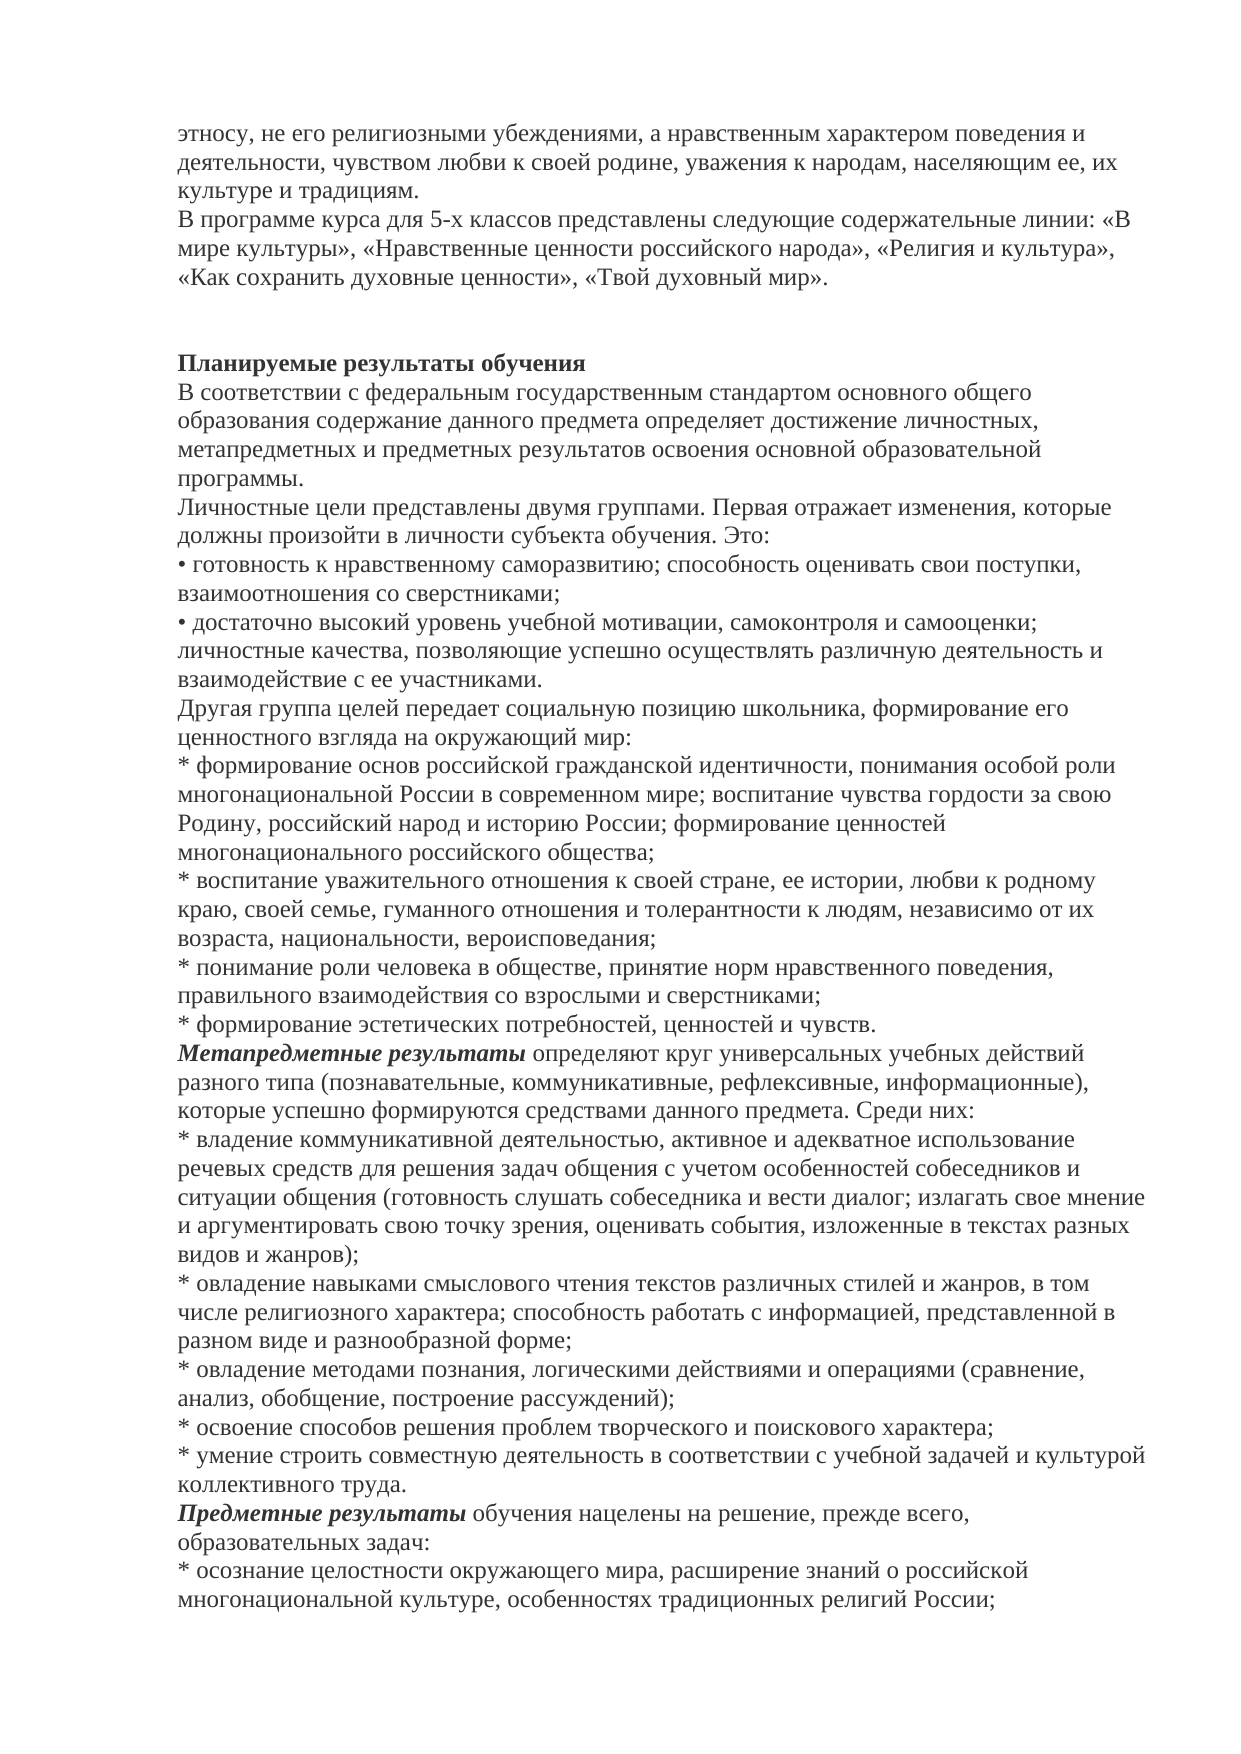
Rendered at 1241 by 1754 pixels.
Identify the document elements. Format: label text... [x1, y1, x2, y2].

text * воспитание уважительного отношения к своей стране, ее истории, любви к родному краю, своей семье, гуманного отношения и толерантности к людям, независимо от их возраста, национальности, вероисповедания; [177, 866, 1152, 952]
text * освоение способов решения проблем творческого и поискового характера; [177, 1412, 1152, 1441]
text * умение строить совместную деятельность в соответствии с учебной задачей и культурой коллективного труда. [177, 1441, 1152, 1498]
text * овладение навыками смыслового чтения текстов различных стилей и жанров, в том числе религиозного характера; способность работать с информацией, представленной в разном виде и разнообразной форме; [177, 1268, 1152, 1354]
text * понимание роли человека в обществе, принятие норм нравственного поведения, правильного взаимодействия со взрослыми и сверстниками; [177, 952, 1152, 1009]
text * осознание целостности окружающего мира, расширение знаний о российской многонациональной культуре, особенностях традиционных религий России; [177, 1556, 1152, 1613]
text Планируемые результаты обучения [177, 348, 1152, 377]
text • готовность к нравственному саморазвитию; способность оценивать свои поступки, взаимоотношения со сверстниками; [177, 549, 1152, 607]
text Личностные цели представлены двумя группами. Первая отражает изменения, которые должны произойти в личности субъекта обучения. Это: [177, 492, 1152, 549]
text В программе курса для 5-х классов представлены следующие содержательные линии: «В мире культуры», «Нравственные ценности российского народа», «Религия и культура», «Как сохранить духовные ценности», «Твой духовный мир». [177, 204, 1152, 291]
text * формирование эстетических потребностей, ценностей и чувств. Метапредметные результаты определяют круг универсальных учебных действий разного типа (познавательные, коммуникативные, рефлексивные, информационные), которые успешно формируются средствами данного предмета. Среди них: [177, 1009, 1152, 1124]
text Другая группа целей передает социальную позицию школьника, формирование его ценностного взгляда на окружающий мир: [177, 693, 1152, 751]
text * овладение методами познания, логическими действиями и операциями (сравнение, анализ, обобщение, построение рассуждений); [177, 1354, 1152, 1412]
text Предметные результаты обучения нацелены на решение, прежде всего, образовательных задач: [177, 1498, 1152, 1556]
text В соответствии с федеральным государственным стандартом основного общего образования содержание данного предмета определяет достижение личностных, метапредметных и предметных результатов освоения основной образовательной программы. [177, 377, 1152, 492]
text * владение коммуникативной деятельностью, активное и адекватное использование речевых средств для решения задач общения с учетом особенностей собеседников и ситуации общения (готовность слушать собеседника и вести диалог; излагать свое мнение и аргументировать свою точку зрения, оценивать события, изложенные в текстах разных видов и жанров); [177, 1124, 1152, 1268]
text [177, 118, 1152, 204]
text личностные качества, позволяющие успешно осуществлять различную деятельность и взаимодействие с ее участниками. [177, 636, 1152, 693]
text * формирование основ российской гражданской идентичности, понимания особой роли многонациональной России в современном мире; воспитание чувства гордости за свою Родину, российский народ и историю России; формирование ценностей многонационального российского общества; [177, 751, 1152, 866]
text • достаточно высокий уровень учебной мотивации, самоконтроля и самооценки; [177, 607, 1152, 636]
